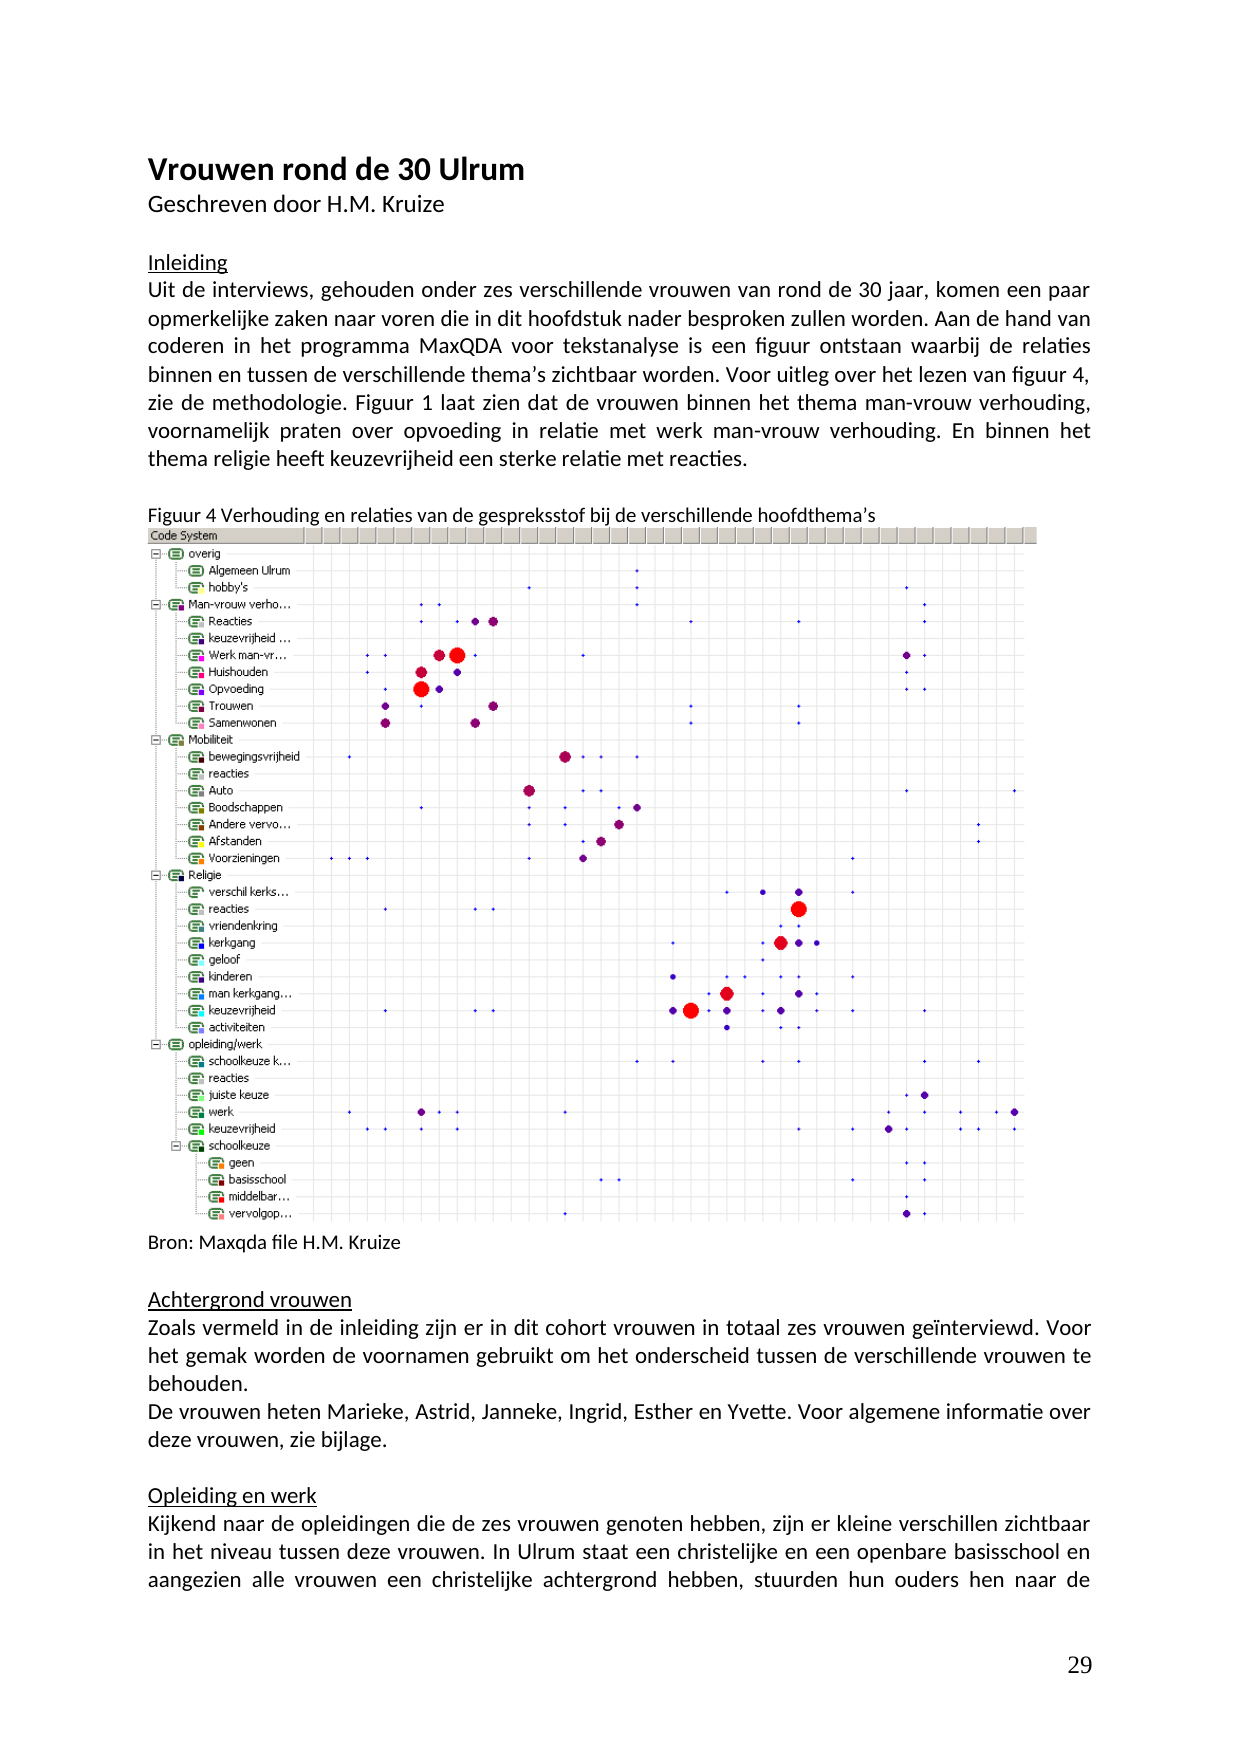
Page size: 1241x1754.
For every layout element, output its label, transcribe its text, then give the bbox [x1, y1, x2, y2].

text Vrouwen rond de 30 Ulrum [148, 148, 1093, 188]
text Opleiding en werk [148, 1481, 1093, 1509]
text Geschreven door H.M. Kruize [148, 188, 1093, 219]
text Inleiding [148, 248, 1093, 276]
text De vrouwen heten Marieke, Astrid, Janneke, Ingrid, Esther en Yvette. Voor algemene informatie over deze vrouwen, zie bijlage. [148, 1397, 1093, 1453]
text Uit de interviews, gehouden onder zes verschillende vrouwen van rond de 30 jaar, komen een paar opmerkelijke zaken naar voren die in dit hoofdstuk nader besproken zullen worden. Aan de hand van coderen in het programma MaxQDA voor tekstanalyse is een figuur ontstaan waarbij de relaties binnen en tussen de verschillende thema’s zichtbaar worden. Voor uitleg over het lezen van figuur 4, zie de methodologie. Figuur 1 laat zien dat de vrouwen binnen het thema man-vrouw verhouding, voornamelijk praten over opvoeding in relatie met werk man-vrouw verhouding. En binnen het thema religie heeft keuzevrijheid een sterke relatie met reacties. [148, 276, 1093, 472]
picture [147, 527, 1037, 1230]
text Zoals vermeld in de inleiding zijn er in dit cohort vrouwen in totaal zes vrouwen geïnterviewd. Voor het gemak worden de voornamen gebruikt om het onderscheid tussen de verschillende vrouwen te behouden. [148, 1313, 1093, 1397]
text Figuur 4 Verhouding en relaties van de gespreksstof bij de verschillende hoofdthema’s [148, 502, 1093, 528]
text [148, 1509, 1093, 1593]
text Bron: Maxqda file H.M. Kruize [148, 1229, 1093, 1255]
text Achtergrond vrouwen [148, 1285, 1093, 1313]
